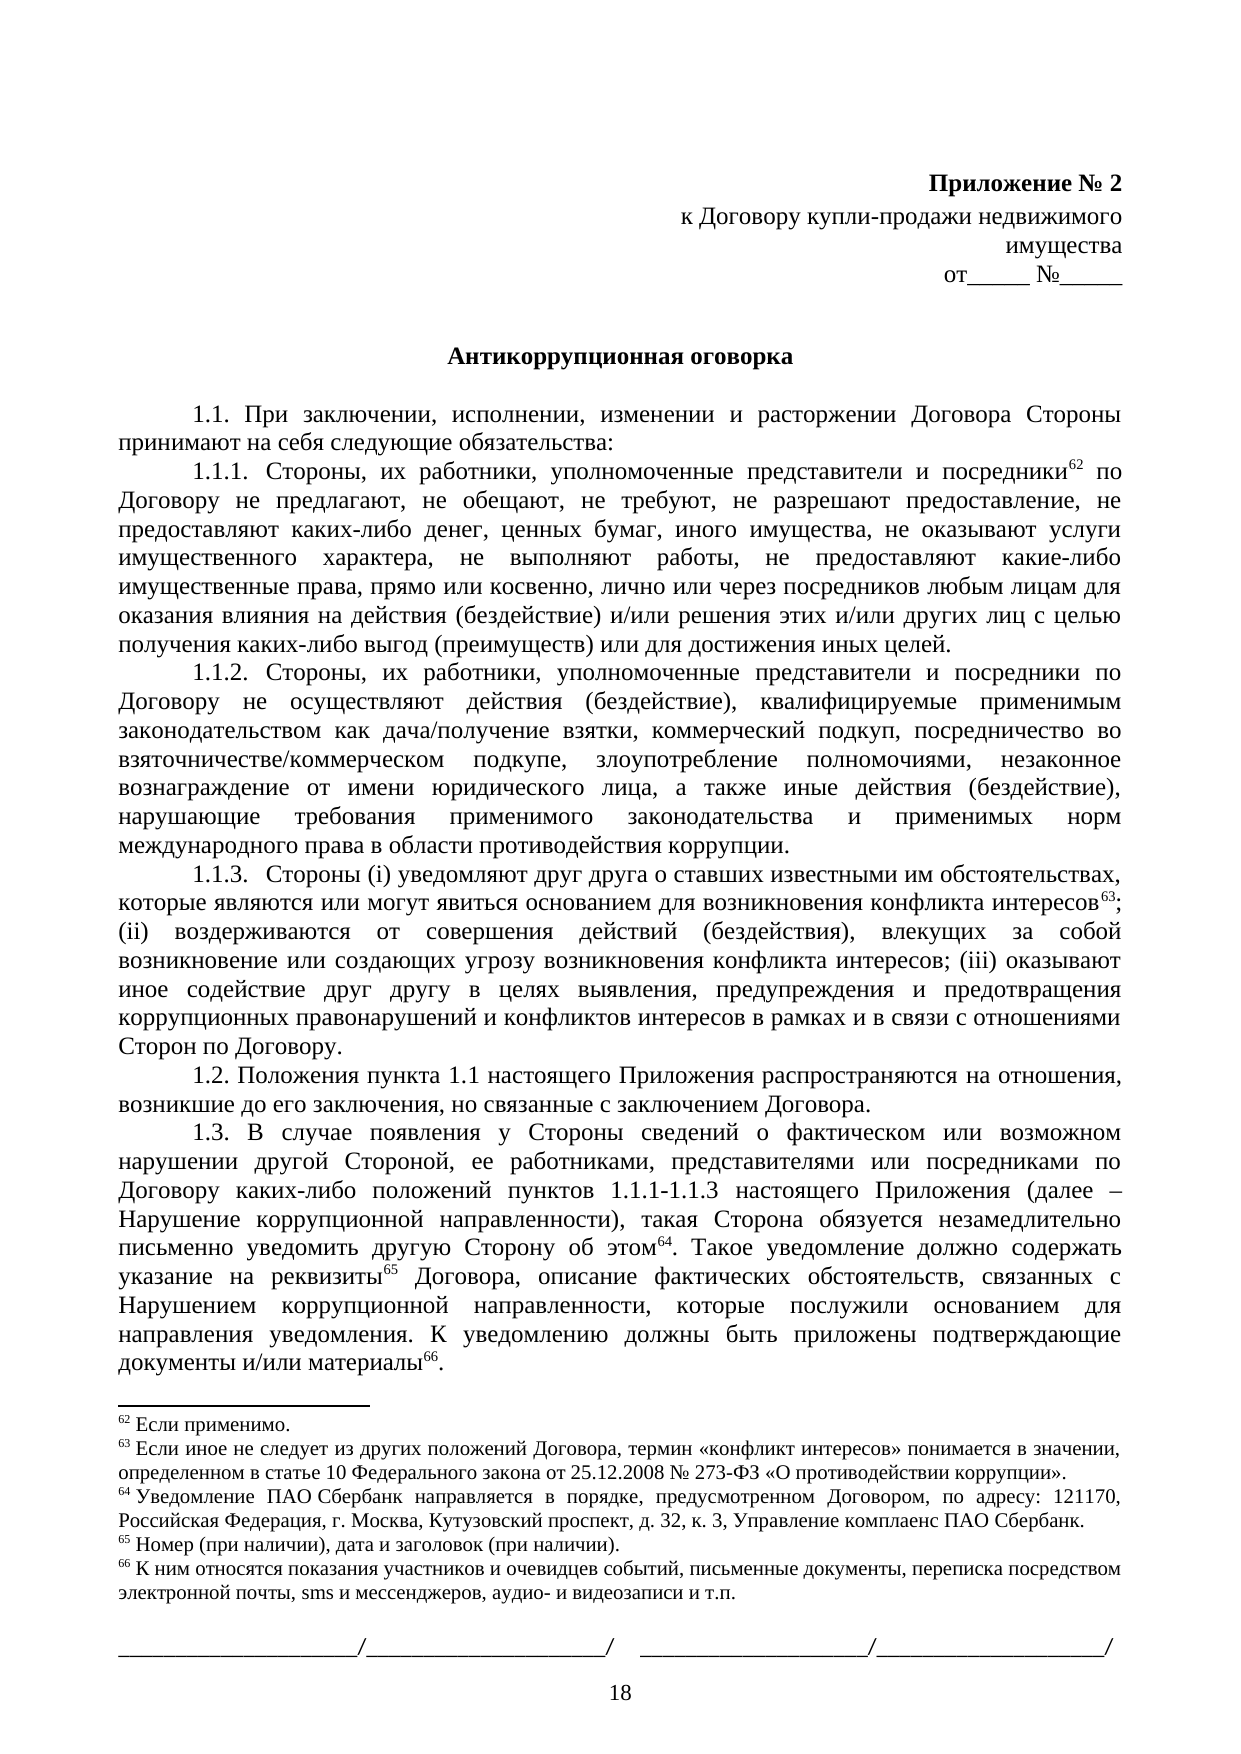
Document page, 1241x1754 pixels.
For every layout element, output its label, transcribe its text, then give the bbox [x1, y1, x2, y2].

text 1.3. В случае появления у Стороны сведений о фактическом или возможном нарушении другой Стороной, ее работниками, представителями или посредниками по Договору каких-либо положений пунктов 1.1.1-1.1.3 настоящего Приложения (далее – Нарушение коррупционной направленности), такая Сторона обязуется незамедлительно письменно уведомить другую Сторону об этом. Такое уведомление должно содержать указание на реквизиты Договора, описание фактических обстоятельств, связанных с Нарушением коррупционной направленности, которые послужили основанием для направления уведомления. К уведомлению должны быть приложены подтверждающие документы и/или материалы. [118, 1117, 1122, 1376]
text к Договору купли-продажи недвижимого имущества [591, 201, 1122, 259]
text 1.1. При заключении, исполнении, изменении и расторжении Договора Стороны принимают на себя следующие обязательства: [118, 399, 1122, 456]
text от_____ №_____ [118, 259, 1122, 287]
text 1.1.1. Стороны, их работники, уполномоченные представители и посредники по Договору не предлагают, не обещают, не требуют, не разрешают предоставление, не предоставляют каких-либо денег, ценных бумаг, иного имущества, не оказывают услуги имущественного характера, не выполняют работы, не предоставляют какие-либо имущественные права, прямо или косвенно, лично или через посредников любым лицам для оказания влияния на действия (бездействие) и/или решения этих и/или других лиц с целью получения каких-либо выгод (преимуществ) или для достижения иных целей. [118, 456, 1122, 657]
text 1.1.3. Стороны (i) уведомляют друг друга о ставших известными им обстоятельствах, которые являются или могут явиться основанием для возникновения конфликта интересов; (ii) воздерживаются от совершения действий (бездействия), влекущих за собой возникновение или создающих угрозу возникновения конфликта интересов; (iii) оказывают иное содействие друг другу в целях выявления, предупреждения и предотвращения коррупционных правонарушений и конфликтов интересов в рамках и в связи с отношениями Сторон по Договору. [118, 859, 1122, 1060]
text Антикоррупционная оговорка [118, 341, 1122, 370]
text Приложение № 2 [118, 168, 1122, 197]
text 1.2. Положения пункта 1.1 настоящего Приложения распространяются на отношения, возникшие до его заключения, но связанные с заключением Договора. [118, 1060, 1122, 1117]
text 1.1.2. Стороны, их работники, уполномоченные представители и посредники по Договору не осуществляют действия (бездействие), квалифицируемые применимым законодательством как дача/получение взятки, коммерческий подкуп, посредничество во взяточничестве/коммерческом подкупе, злоупотребление полномочиями, незаконное вознаграждение от имени юридического лица, а также иные действия (бездействие), нарушающие требования применимого законодательства и применимых норм международного права в области противодействия коррупции. [118, 657, 1122, 859]
